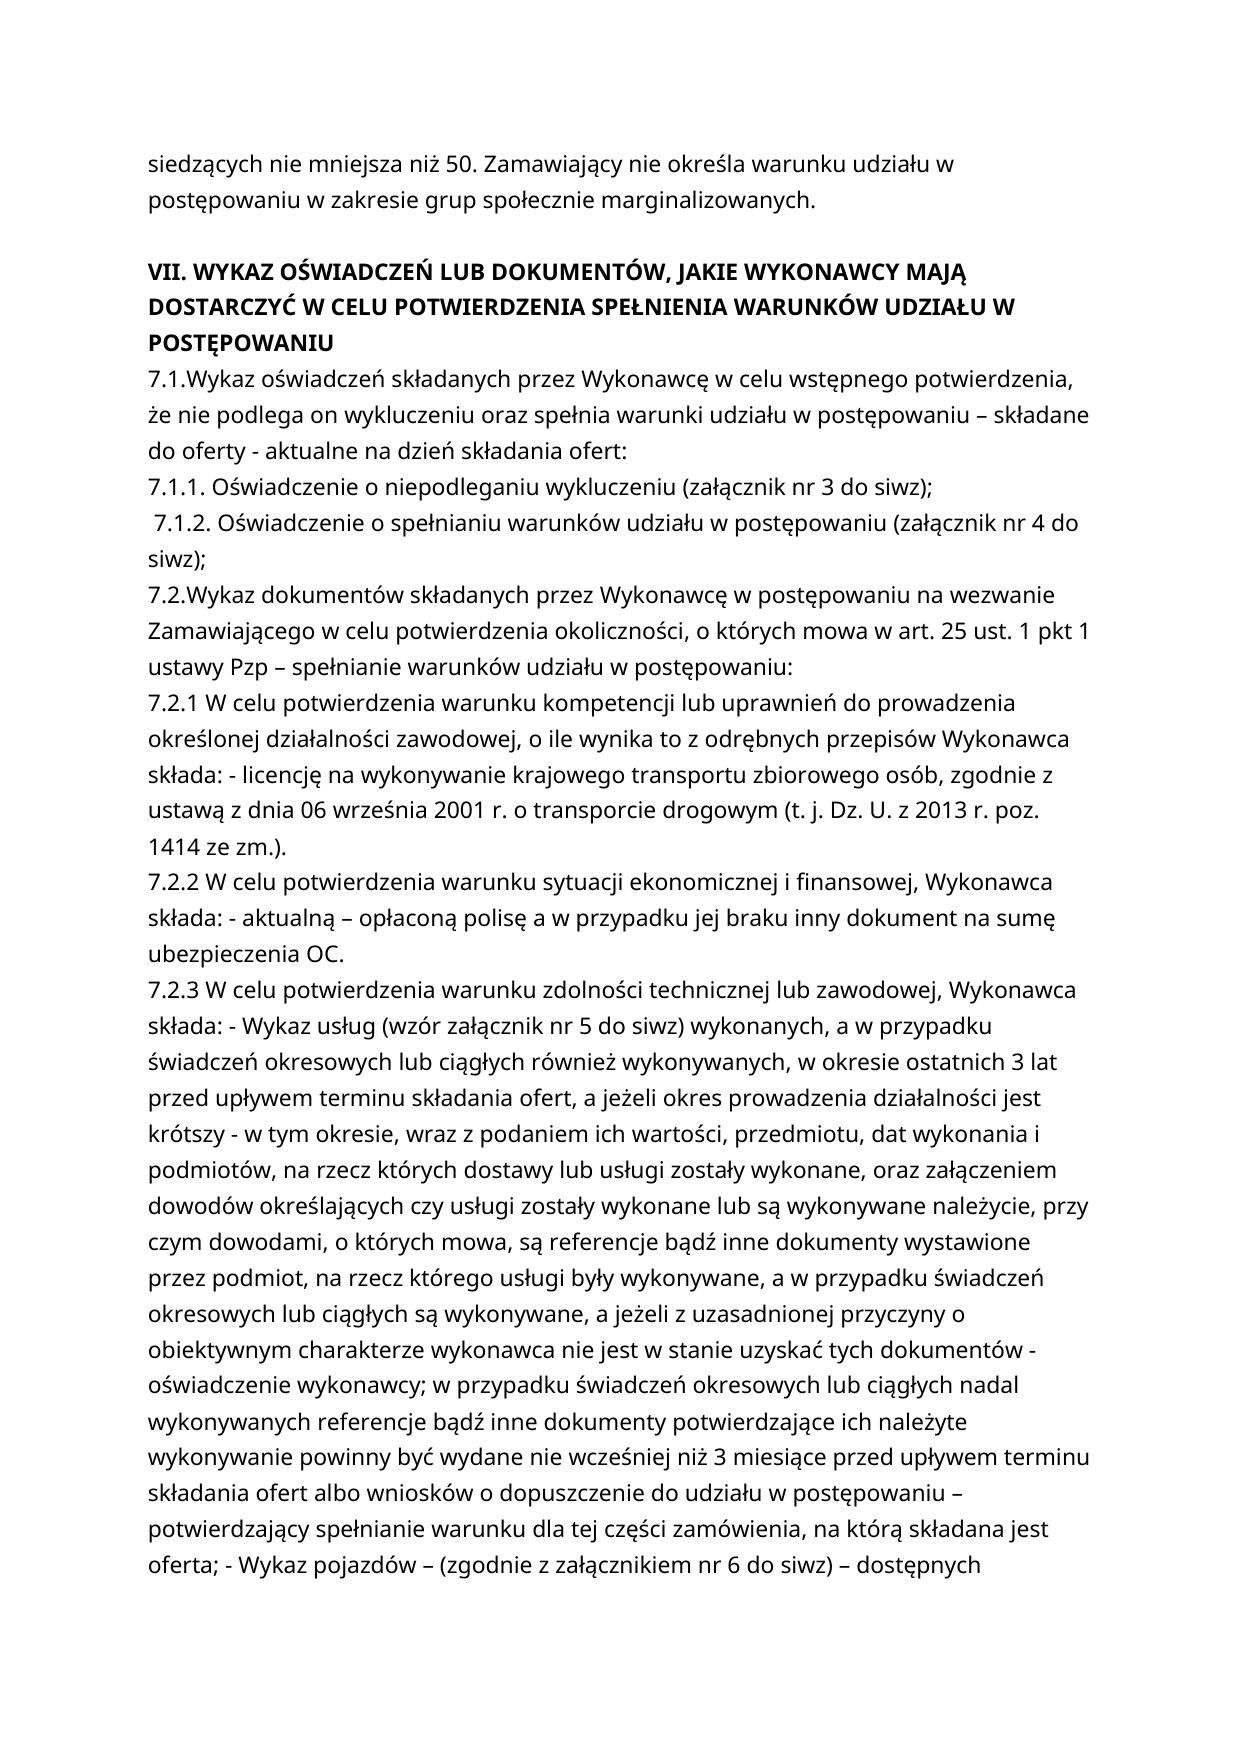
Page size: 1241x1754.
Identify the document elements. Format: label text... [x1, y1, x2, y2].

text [148, 148, 1093, 215]
text 7.1.2. Oświadczenie o spełnianiu warunków udziału w postępowaniu (załącznik nr 4 do siwz); [148, 507, 1093, 574]
text 7.1.Wykaz oświadczeń składanych przez Wykonawcę w celu wstępnego potwierdzenia, że nie podlega on wykluczeniu oraz spełnia warunki udziału w postępowaniu – składane do oferty - aktualne na dzień składania ofert: [148, 363, 1093, 466]
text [148, 1441, 1093, 1580]
text 7.2.3 W celu potwierdzenia warunku zdolności technicznej lub zawodowej, Wykonawca składa: - Wykaz usług (wzór załącznik nr 5 do siwz) wykonanych, a w przypadku świadczeń okresowych lub ciągłych również wykonywanych, w okresie ostatnich 3 lat przed upływem terminu składania ofert, a jeżeli okres prowadzenia działalności jest krótszy - w tym okresie, wraz z podaniem ich wartości, przedmiotu, dat wykonania i podmiotów, na rzecz których dostawy lub usługi zostały wykonane, oraz załączeniem dowodów określających czy usługi zostały wykonane lub są wykonywane należycie, przy czym dowodami, o których mowa, są referencje bądź inne dokumenty wystawione przez podmiot, na rzecz którego usługi były wykonywane, a w przypadku świadczeń okresowych lub ciągłych są wykonywane, a jeżeli z uzasadnionej przyczyny o obiektywnym charakterze wykonawca nie jest w stanie uzyskać tych dokumentów - oświadczenie wykonawcy; w przypadku świadczeń okresowych lub ciągłych nadal wykonywanych referencje bądź inne dokumenty potwierdzające ich należyte [148, 974, 1093, 1437]
text 7.2.Wykaz dokumentów składanych przez Wykonawcę w postępowaniu na wezwanie Zamawiającego w celu potwierdzenia okoliczności, o których mowa w art. 25 ust. 1 pkt 1 ustawy Pzp – spełnianie warunków udziału w postępowaniu: [148, 579, 1093, 682]
text VII. WYKAZ OŚWIADCZEŃ LUB DOKUMENTÓW, JAKIE WYKONAWCY MAJĄ DOSTARCZYĆ W CELU POTWIERDZENIA SPEŁNIENIA WARUNKÓW UDZIAŁU W POSTĘPOWANIU [148, 255, 1093, 358]
text 7.1.1. Oświadczenie o niepodleganiu wykluczeniu (załącznik nr 3 do siwz); [148, 471, 1093, 502]
text 7.2.1 W celu potwierdzenia warunku kompetencji lub uprawnień do prowadzenia określonej działalności zawodowej, o ile wynika to z odrębnych przepisów Wykonawca składa: - licencję na wykonywanie krajowego transportu zbiorowego osób, zgodnie z ustawą z dnia 06 września 2001 r. o transporcie drogowym (t. j. Dz. U. z 2013 r. poz. 1414 ze zm.). [148, 687, 1093, 862]
text 7.2.2 W celu potwierdzenia warunku sytuacji ekonomicznej i finansowej, Wykonawca składa: - aktualną – opłaconą polisę a w przypadku jej braku inny dokument na sumę ubezpieczenia OC. [148, 866, 1093, 969]
